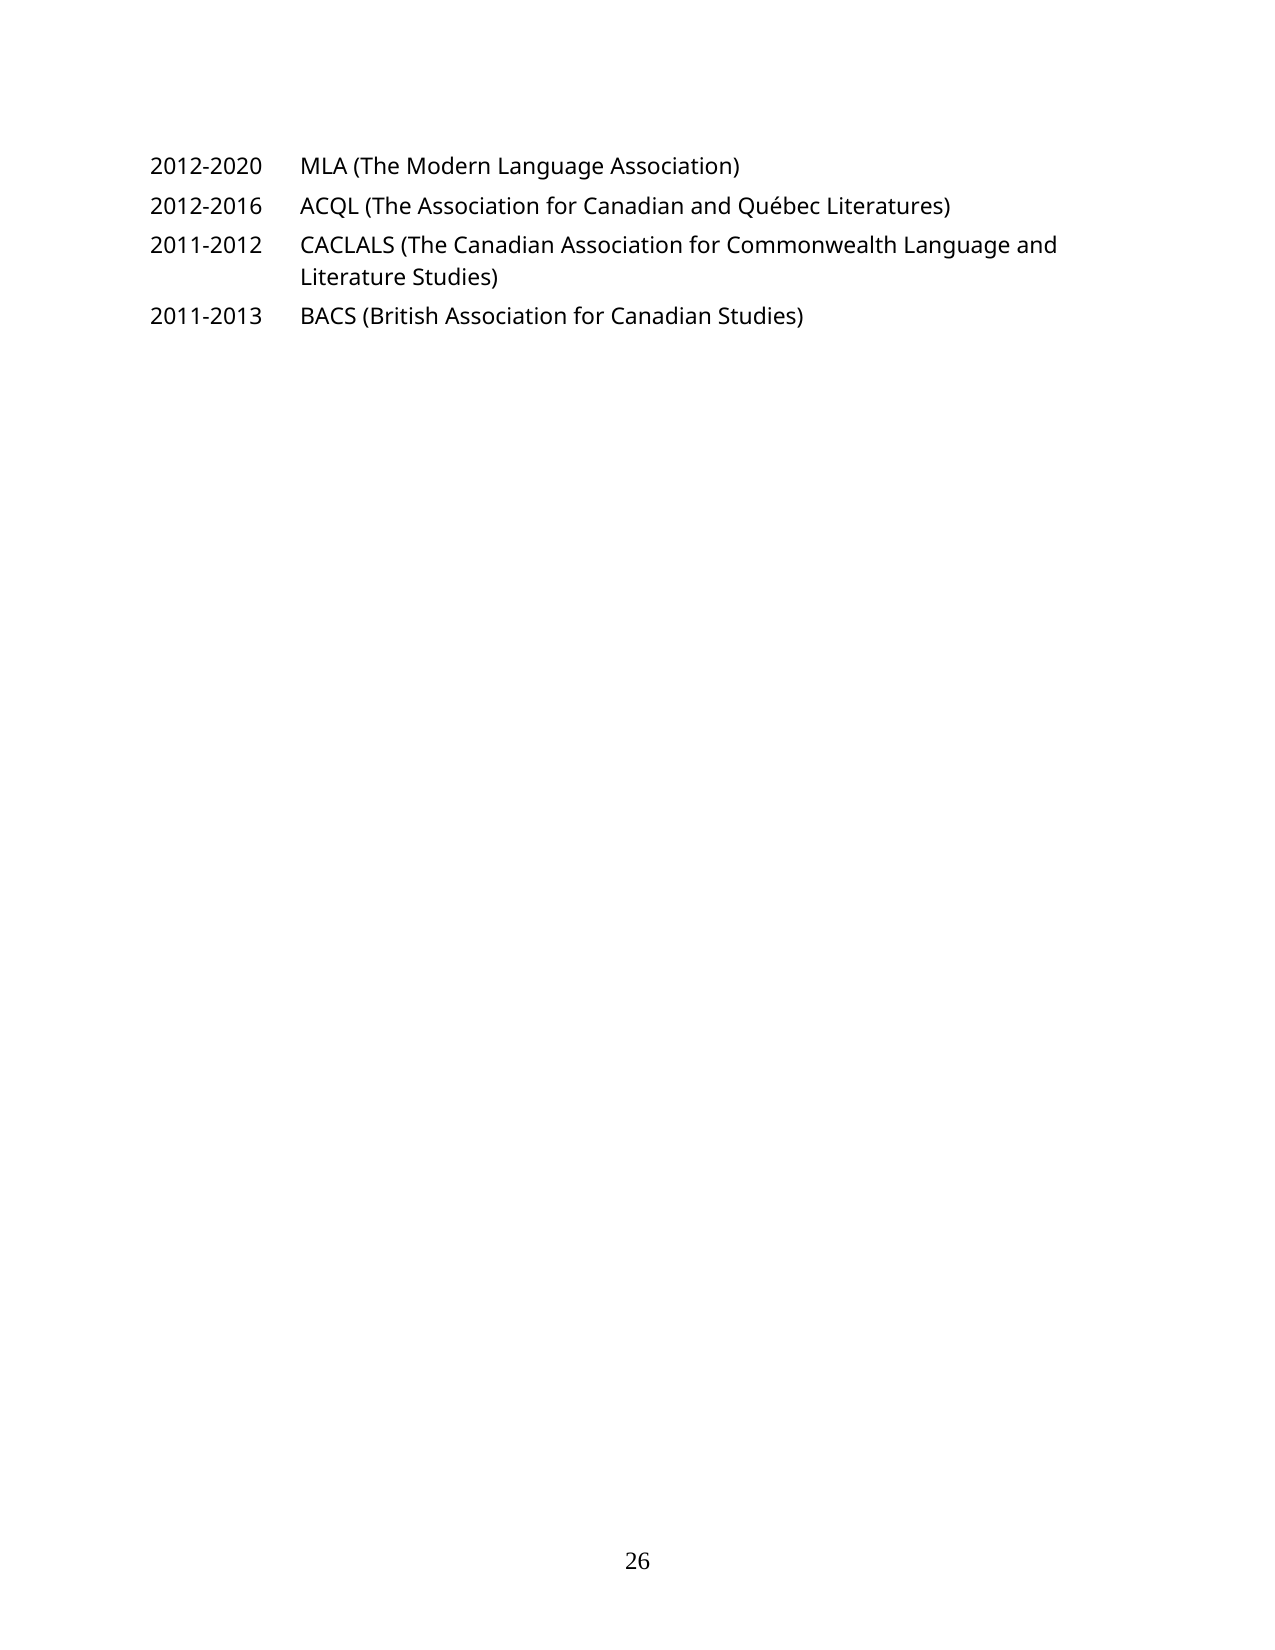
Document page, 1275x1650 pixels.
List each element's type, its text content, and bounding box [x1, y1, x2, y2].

text 2012-2020 MLA (The Modern Language Association) [150, 150, 1125, 181]
text 2011-2013 BACS (British Association for Canadian Studies) [150, 300, 1125, 331]
text 2012-2016 ACQL (The Association for Canadian and Québec Literatures) [150, 189, 1125, 221]
text 2011-2012 CACLALS (The Canadian Association for Commonwealth Language and Literature Studies) [150, 229, 1125, 292]
